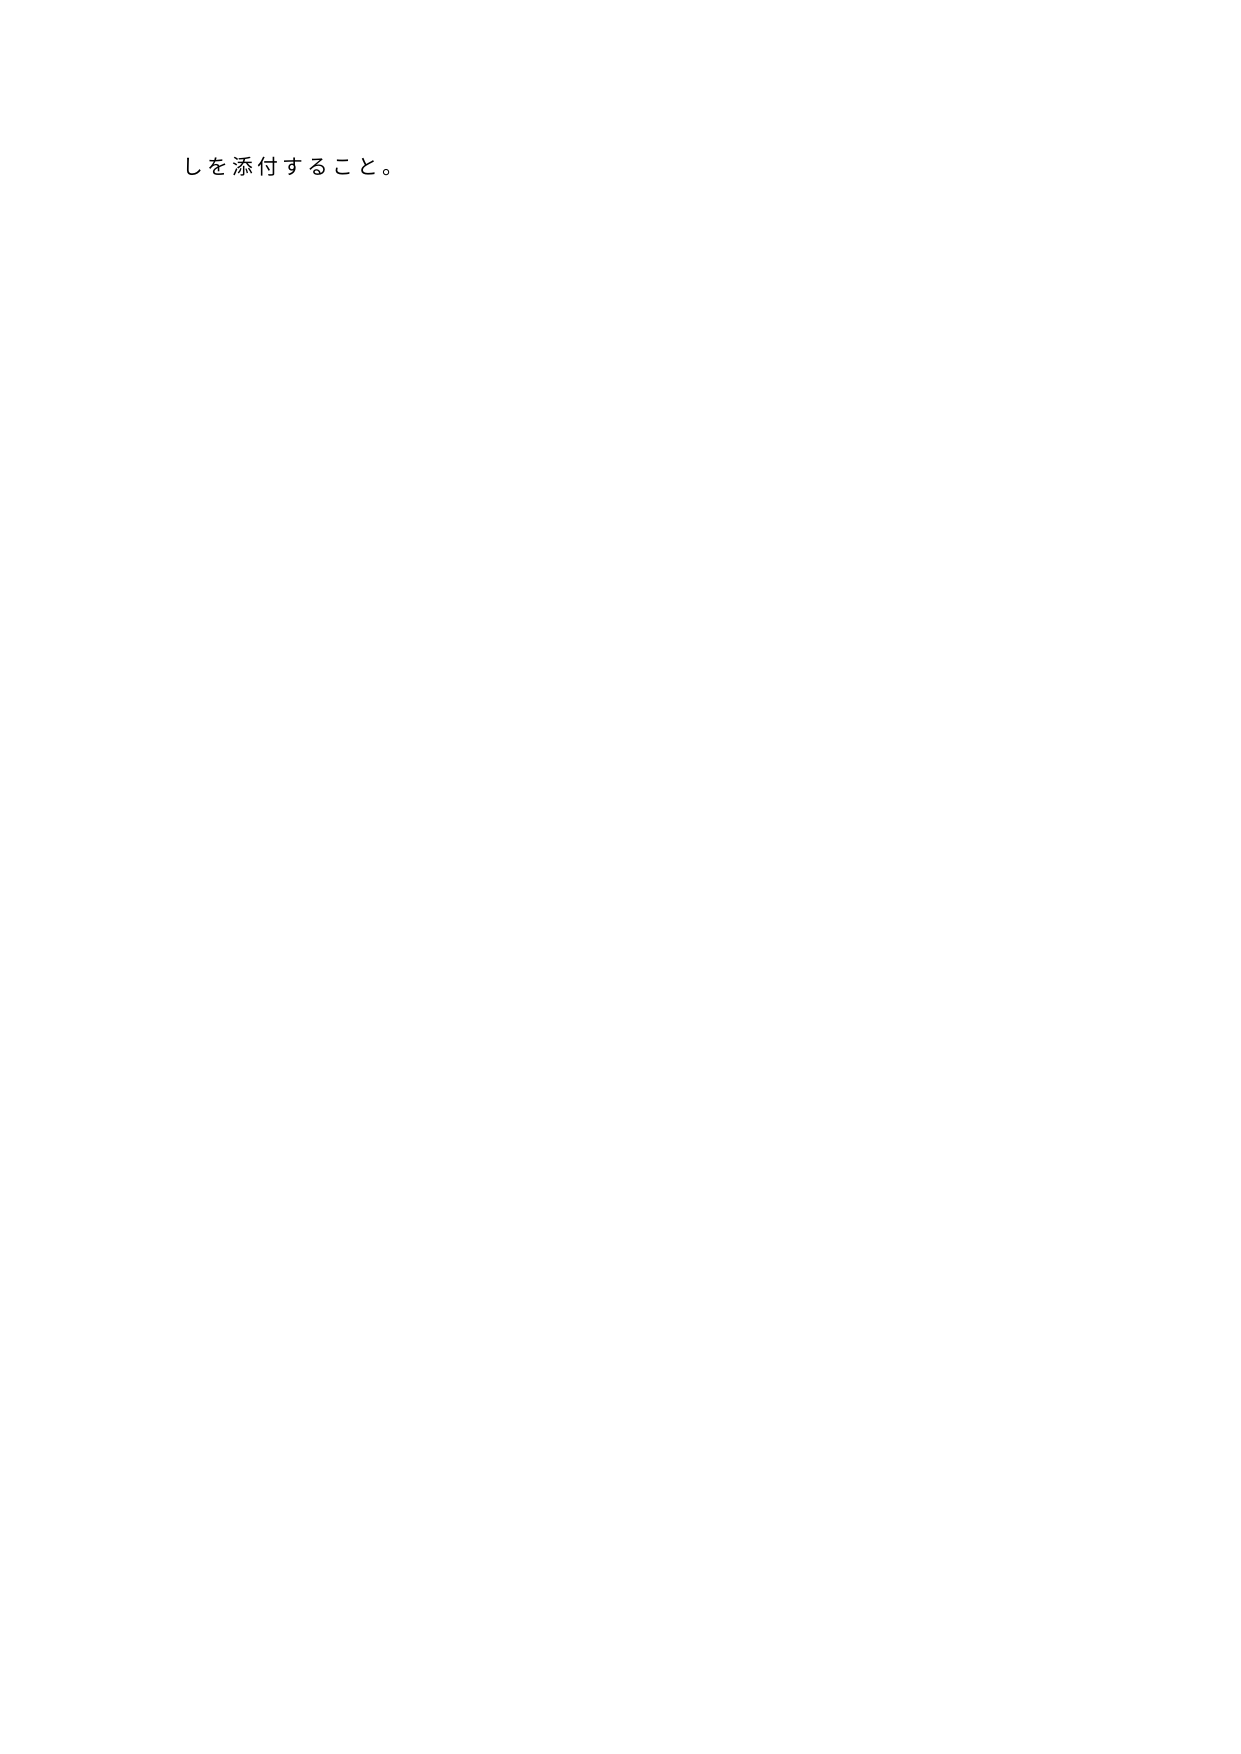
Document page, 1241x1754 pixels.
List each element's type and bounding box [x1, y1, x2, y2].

text [158, 148, 1083, 183]
